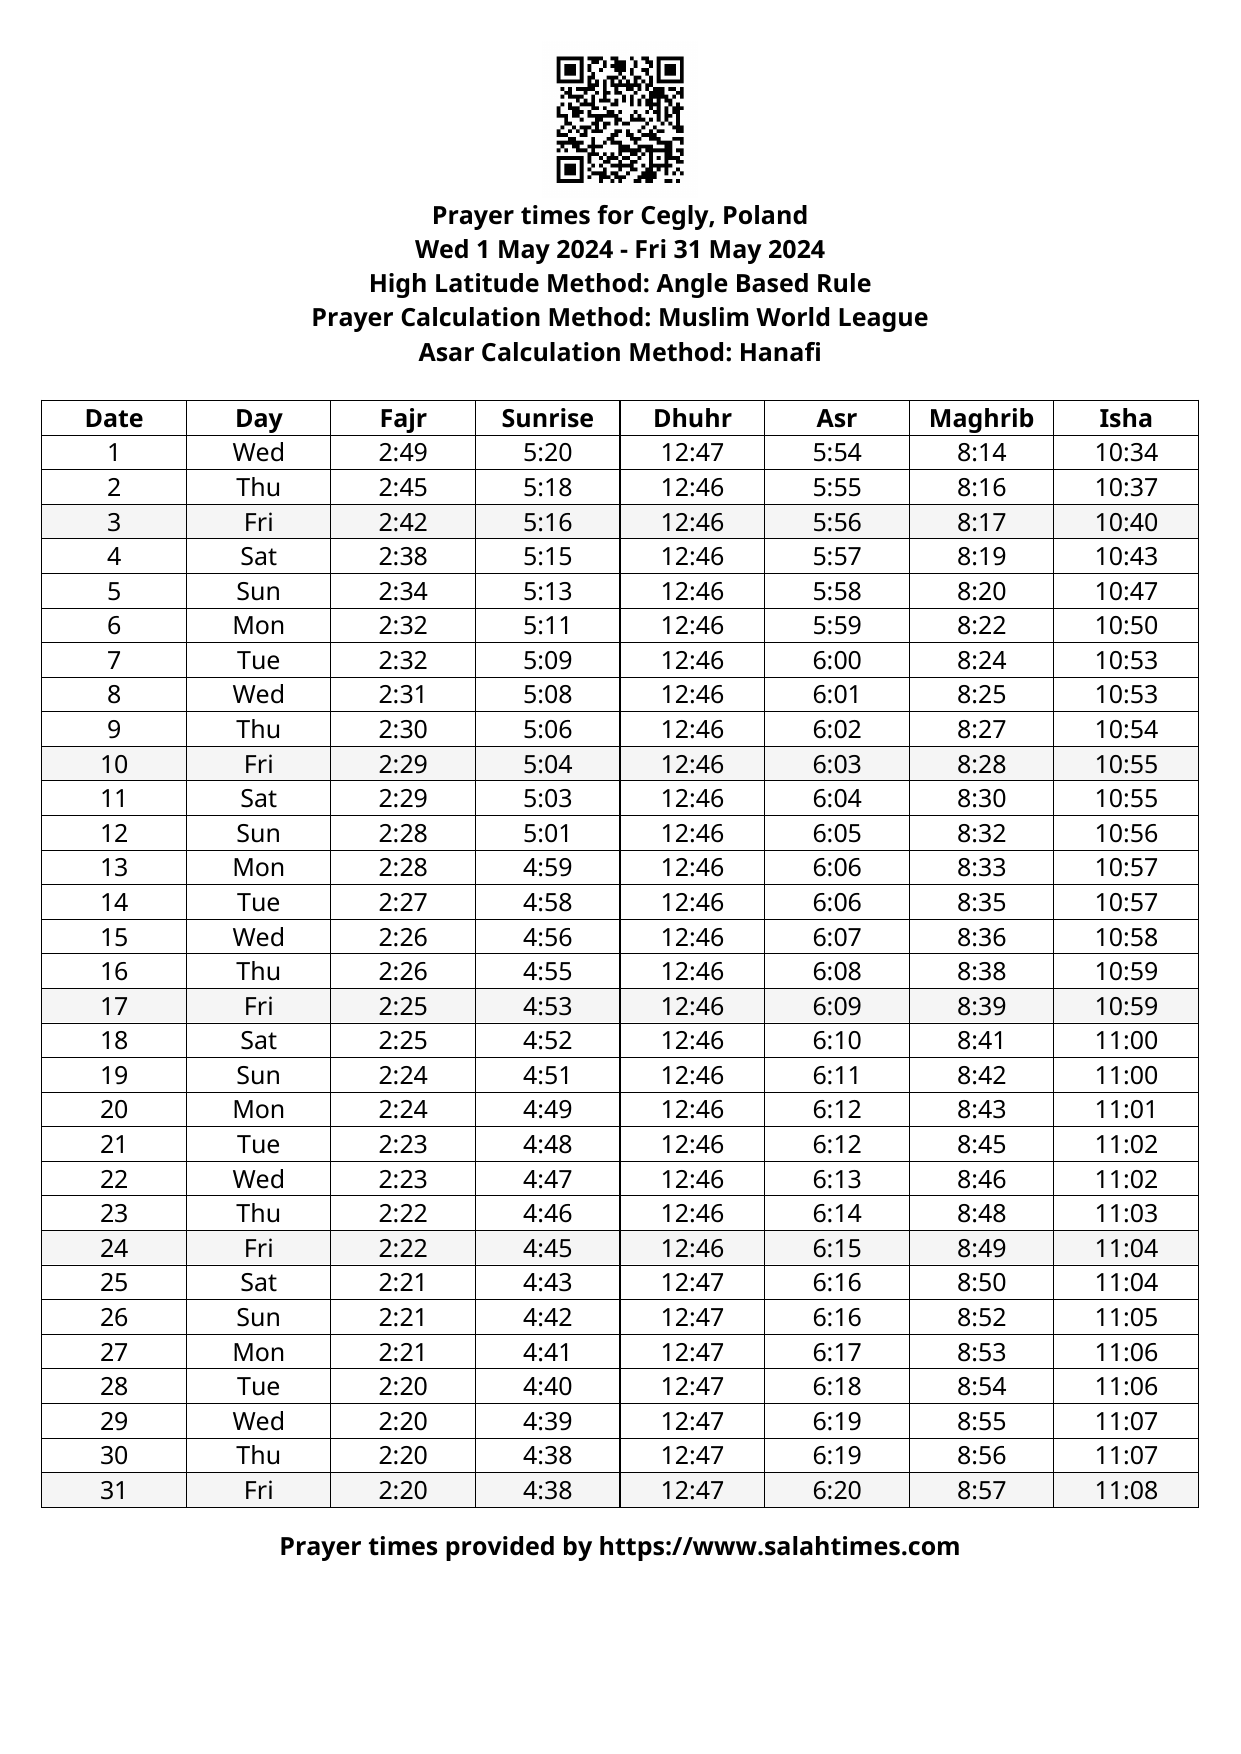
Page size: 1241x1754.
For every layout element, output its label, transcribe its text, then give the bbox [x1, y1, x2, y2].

table_cell 4:39 [476, 1404, 619, 1437]
table_cell 1 [42, 436, 186, 469]
table_cell 5:03 [476, 781, 619, 815]
table_cell 11:04 [1054, 1231, 1198, 1264]
table_cell 10:53 [1054, 678, 1198, 711]
table_cell 8:43 [910, 1093, 1053, 1126]
table_cell 5:16 [476, 505, 619, 538]
table_cell Tue [187, 885, 330, 919]
table_cell 6:20 [765, 1473, 909, 1507]
table_cell 6:02 [765, 712, 909, 746]
table_cell 6:06 [765, 885, 909, 919]
table_cell 8:33 [910, 851, 1053, 884]
table_cell 12:46 [621, 470, 764, 504]
table_cell 6:12 [765, 1093, 909, 1126]
table_cell 12:46 [621, 1127, 764, 1161]
table_cell 12:46 [621, 747, 764, 780]
table_cell 8 [42, 678, 186, 711]
table_cell 12:47 [621, 1369, 764, 1403]
table_cell 5:09 [476, 643, 619, 677]
table_cell 2:20 [331, 1439, 475, 1472]
table_cell 4:48 [476, 1127, 619, 1161]
table_cell 8:36 [910, 920, 1053, 953]
table_cell 5:01 [476, 816, 619, 849]
table_cell 12 [42, 816, 186, 849]
table_cell 2:22 [331, 1196, 475, 1230]
table_cell 10 [42, 747, 186, 780]
table_cell 4:46 [476, 1196, 619, 1230]
table_cell Tue [187, 643, 330, 677]
table_cell 10:55 [1054, 781, 1198, 815]
table_cell 2:26 [331, 954, 475, 988]
table_cell Sat [187, 1024, 330, 1057]
table_cell 8:19 [910, 539, 1053, 573]
table_cell 10:57 [1054, 851, 1198, 884]
table_cell 8:48 [910, 1196, 1053, 1230]
table_cell 2:21 [331, 1300, 475, 1334]
table_cell 2:29 [331, 747, 475, 780]
table_cell 21 [42, 1127, 186, 1161]
table_cell Mon [187, 851, 330, 884]
table_cell 2:32 [331, 643, 475, 677]
table_cell 10:56 [1054, 816, 1198, 849]
table_cell 6:05 [765, 816, 909, 849]
table_cell 2:25 [331, 989, 475, 1022]
table_cell 8:16 [910, 470, 1053, 504]
table_cell 29 [42, 1404, 186, 1437]
table_cell 4 [42, 539, 186, 573]
table_cell 12:46 [621, 954, 764, 988]
table_cell Wed [187, 1404, 330, 1437]
table_cell 9 [42, 712, 186, 746]
table_cell Thu [187, 470, 330, 504]
table_cell 20 [42, 1093, 186, 1126]
table_cell 5:13 [476, 574, 619, 607]
table_cell 11:06 [1054, 1335, 1198, 1368]
table_cell 10:43 [1054, 539, 1198, 573]
table_cell 8:14 [910, 436, 1053, 469]
table_cell 19 [42, 1058, 186, 1092]
table_header Asr [765, 401, 909, 434]
table_cell Sun [187, 1058, 330, 1092]
table_cell 28 [42, 1369, 186, 1403]
table_cell 12:46 [621, 1058, 764, 1092]
table_cell 8:54 [910, 1369, 1053, 1403]
table_cell 4:47 [476, 1162, 619, 1195]
table_cell Mon [187, 609, 330, 642]
table_cell 2:45 [331, 470, 475, 504]
table_cell 8:50 [910, 1266, 1053, 1299]
table_cell 8:45 [910, 1127, 1053, 1161]
table_cell 2:20 [331, 1404, 475, 1437]
table_header Day [187, 401, 330, 434]
table_cell 12:46 [621, 781, 764, 815]
table_cell Fri [187, 1231, 330, 1264]
table_cell 12:47 [621, 1300, 764, 1334]
table_cell 8:30 [910, 781, 1053, 815]
table_cell 5:54 [765, 436, 909, 469]
table_header Isha [1054, 401, 1198, 434]
table_cell 12:47 [621, 1404, 764, 1437]
table_cell 2:30 [331, 712, 475, 746]
table_cell 12:46 [621, 643, 764, 677]
table_cell Sat [187, 1266, 330, 1299]
table_cell Sun [187, 816, 330, 849]
table_cell 12:47 [621, 1473, 764, 1507]
table_cell Wed [187, 920, 330, 953]
table_cell 5:15 [476, 539, 619, 573]
table_cell 2:24 [331, 1058, 475, 1092]
table_cell 6:15 [765, 1231, 909, 1264]
table_cell 2 [42, 470, 186, 504]
table_cell 11 [42, 781, 186, 815]
table_cell 12:46 [621, 678, 764, 711]
table_cell 2:22 [331, 1231, 475, 1264]
table_cell 2:28 [331, 851, 475, 884]
table_cell 6:10 [765, 1024, 909, 1057]
table_cell 4:59 [476, 851, 619, 884]
table_cell 4:55 [476, 954, 619, 988]
table_cell 10:59 [1054, 954, 1198, 988]
table_cell 11:04 [1054, 1266, 1198, 1299]
table_cell 11:00 [1054, 1058, 1198, 1092]
table_cell 27 [42, 1335, 186, 1368]
table_cell 12:46 [621, 539, 764, 573]
table_cell Mon [187, 1093, 330, 1126]
table_cell 6:07 [765, 920, 909, 953]
table_cell 8:56 [910, 1439, 1053, 1472]
table_cell 12:46 [621, 574, 764, 607]
table_cell 5:18 [476, 470, 619, 504]
table_cell 2:21 [331, 1266, 475, 1299]
table_cell 6:18 [765, 1369, 909, 1403]
table_cell 14 [42, 885, 186, 919]
table_cell 5 [42, 574, 186, 607]
table_cell Wed [187, 1162, 330, 1195]
table_cell 7 [42, 643, 186, 677]
table_cell Wed [187, 678, 330, 711]
table_cell 10:54 [1054, 712, 1198, 746]
text Prayer times provided by https://www.salahtimes.com [42, 1528, 1198, 1563]
table_cell 4:43 [476, 1266, 619, 1299]
table_cell 11:07 [1054, 1439, 1198, 1472]
table_cell Fri [187, 747, 330, 780]
table_cell 11:06 [1054, 1369, 1198, 1403]
table_cell 6:03 [765, 747, 909, 780]
table_cell 6:09 [765, 989, 909, 1022]
table_header Maghrib [910, 401, 1053, 434]
table_cell Tue [187, 1127, 330, 1161]
table_cell 6:13 [765, 1162, 909, 1195]
table_cell 8:20 [910, 574, 1053, 607]
table_cell 2:32 [331, 609, 475, 642]
table_cell Sun [187, 574, 330, 607]
text Wed 1 May 2024 - Fri 31 May 2024 [42, 232, 1198, 266]
table_cell 5:56 [765, 505, 909, 538]
table_header Dhuhr [621, 401, 764, 434]
table_cell 8:27 [910, 712, 1053, 746]
table_cell 8:49 [910, 1231, 1053, 1264]
table_cell 17 [42, 989, 186, 1022]
table_cell 4:38 [476, 1439, 619, 1472]
table_cell 8:22 [910, 609, 1053, 642]
table_cell 6:17 [765, 1335, 909, 1368]
table_cell Sat [187, 539, 330, 573]
table_cell 2:26 [331, 920, 475, 953]
table_cell Wed [187, 436, 330, 469]
table_cell Mon [187, 1335, 330, 1368]
table_cell 8:25 [910, 678, 1053, 711]
table_cell 11:02 [1054, 1127, 1198, 1161]
table_cell 12:46 [621, 1093, 764, 1126]
table_cell 4:45 [476, 1231, 619, 1264]
table_cell 8:32 [910, 816, 1053, 849]
table_cell 6:19 [765, 1439, 909, 1472]
table_cell 2:24 [331, 1093, 475, 1126]
table_cell 10:57 [1054, 885, 1198, 919]
table_cell 4:42 [476, 1300, 619, 1334]
table_cell 10:40 [1054, 505, 1198, 538]
table_cell 11:01 [1054, 1093, 1198, 1126]
table_cell 12:47 [621, 436, 764, 469]
table_cell 4:51 [476, 1058, 619, 1092]
table_cell 4:41 [476, 1335, 619, 1368]
table_cell 8:38 [910, 954, 1053, 988]
table_cell 8:57 [910, 1473, 1053, 1507]
table_cell 12:46 [621, 1024, 764, 1057]
table_cell Thu [187, 712, 330, 746]
table_cell 12:46 [621, 505, 764, 538]
table_cell 2:25 [331, 1024, 475, 1057]
table_cell 10:50 [1054, 609, 1198, 642]
table_cell 30 [42, 1439, 186, 1472]
table_cell 5:11 [476, 609, 619, 642]
table_cell 2:29 [331, 781, 475, 815]
table_cell 6:11 [765, 1058, 909, 1092]
table_cell 6 [42, 609, 186, 642]
table_cell Sun [187, 1300, 330, 1334]
table_cell 12:46 [621, 816, 764, 849]
table_cell 11:03 [1054, 1196, 1198, 1230]
picture [542, 41, 699, 198]
table_header Fajr [331, 401, 475, 434]
table_cell 5:58 [765, 574, 909, 607]
table_cell 2:34 [331, 574, 475, 607]
table_cell 26 [42, 1300, 186, 1334]
table_cell 8:55 [910, 1404, 1053, 1437]
table_cell 2:49 [331, 436, 475, 469]
table_cell 2:27 [331, 885, 475, 919]
table_cell 8:24 [910, 643, 1053, 677]
table_cell 2:23 [331, 1162, 475, 1195]
table_cell 12:46 [621, 1162, 764, 1195]
table_cell 10:47 [1054, 574, 1198, 607]
table_cell 8:41 [910, 1024, 1053, 1057]
table_cell 16 [42, 954, 186, 988]
table_cell 13 [42, 851, 186, 884]
table_cell 2:20 [331, 1369, 475, 1403]
table_cell 25 [42, 1266, 186, 1299]
table_cell 2:20 [331, 1473, 475, 1507]
table_cell 4:40 [476, 1369, 619, 1403]
table_cell 8:42 [910, 1058, 1053, 1092]
table_cell 22 [42, 1162, 186, 1195]
text Asar Calculation Method: Hanafi [42, 334, 1198, 368]
table_cell 11:00 [1054, 1024, 1198, 1057]
table_cell 10:53 [1054, 643, 1198, 677]
table_cell Tue [187, 1369, 330, 1403]
table_cell 5:04 [476, 747, 619, 780]
table_cell 5:57 [765, 539, 909, 573]
table_cell 12:47 [621, 1266, 764, 1299]
table_cell 2:23 [331, 1127, 475, 1161]
table_cell 8:35 [910, 885, 1053, 919]
table_cell 10:59 [1054, 989, 1198, 1022]
table_cell 11:05 [1054, 1300, 1198, 1334]
table_cell 8:17 [910, 505, 1053, 538]
table_cell 6:04 [765, 781, 909, 815]
table_cell 12:47 [621, 1335, 764, 1368]
text Prayer Calculation Method: Muslim World League [42, 300, 1198, 334]
table_cell 6:14 [765, 1196, 909, 1230]
table_cell Thu [187, 1439, 330, 1472]
table_header Sunrise [476, 401, 619, 434]
table_cell 31 [42, 1473, 186, 1507]
table_cell 4:38 [476, 1473, 619, 1507]
table_cell Sat [187, 781, 330, 815]
table_cell 6:01 [765, 678, 909, 711]
table_cell 11:07 [1054, 1404, 1198, 1437]
table_cell 8:52 [910, 1300, 1053, 1334]
table_cell 6:08 [765, 954, 909, 988]
table_cell 3 [42, 505, 186, 538]
table_cell 10:37 [1054, 470, 1198, 504]
table_cell 12:46 [621, 920, 764, 953]
table_cell 11:02 [1054, 1162, 1198, 1195]
table_cell 8:53 [910, 1335, 1053, 1368]
table_cell 12:46 [621, 1196, 764, 1230]
table_cell Fri [187, 1473, 330, 1507]
table_cell Fri [187, 989, 330, 1022]
table_cell 2:42 [331, 505, 475, 538]
table_cell 12:46 [621, 712, 764, 746]
table_cell 18 [42, 1024, 186, 1057]
table_cell 11:08 [1054, 1473, 1198, 1507]
table_cell 2:21 [331, 1335, 475, 1368]
table_cell 12:47 [621, 1439, 764, 1472]
table_cell 12:46 [621, 851, 764, 884]
table_cell 23 [42, 1196, 186, 1230]
table_cell 5:06 [476, 712, 619, 746]
table_cell Fri [187, 505, 330, 538]
table_cell 2:38 [331, 539, 475, 573]
table_cell 2:31 [331, 678, 475, 711]
table_cell Thu [187, 954, 330, 988]
table_cell 10:34 [1054, 436, 1198, 469]
table_cell 8:39 [910, 989, 1053, 1022]
table_cell 6:12 [765, 1127, 909, 1161]
table_cell 4:52 [476, 1024, 619, 1057]
table_cell 5:59 [765, 609, 909, 642]
table_cell 12:46 [621, 609, 764, 642]
table_cell 4:49 [476, 1093, 619, 1126]
table_cell 4:58 [476, 885, 619, 919]
table_cell 10:55 [1054, 747, 1198, 780]
table_cell 10:58 [1054, 920, 1198, 953]
table_header Date [42, 401, 186, 434]
table_cell 4:53 [476, 989, 619, 1022]
table_cell 2:28 [331, 816, 475, 849]
table_cell 5:55 [765, 470, 909, 504]
text High Latitude Method: Angle Based Rule [42, 266, 1198, 300]
table_cell 6:16 [765, 1300, 909, 1334]
table_cell 6:06 [765, 851, 909, 884]
table_cell 6:16 [765, 1266, 909, 1299]
table_cell 15 [42, 920, 186, 953]
table_cell 5:08 [476, 678, 619, 711]
table_cell 6:00 [765, 643, 909, 677]
table_cell 8:28 [910, 747, 1053, 780]
table_cell 4:56 [476, 920, 619, 953]
table_cell 6:19 [765, 1404, 909, 1437]
table_cell 12:46 [621, 989, 764, 1022]
table_cell 5:20 [476, 436, 619, 469]
table_cell Thu [187, 1196, 330, 1230]
text Prayer times for Cegly, Poland [42, 198, 1198, 232]
table_cell 12:46 [621, 885, 764, 919]
table_cell 12:46 [621, 1231, 764, 1264]
table_cell 8:46 [910, 1162, 1053, 1195]
table_cell 24 [42, 1231, 186, 1264]
